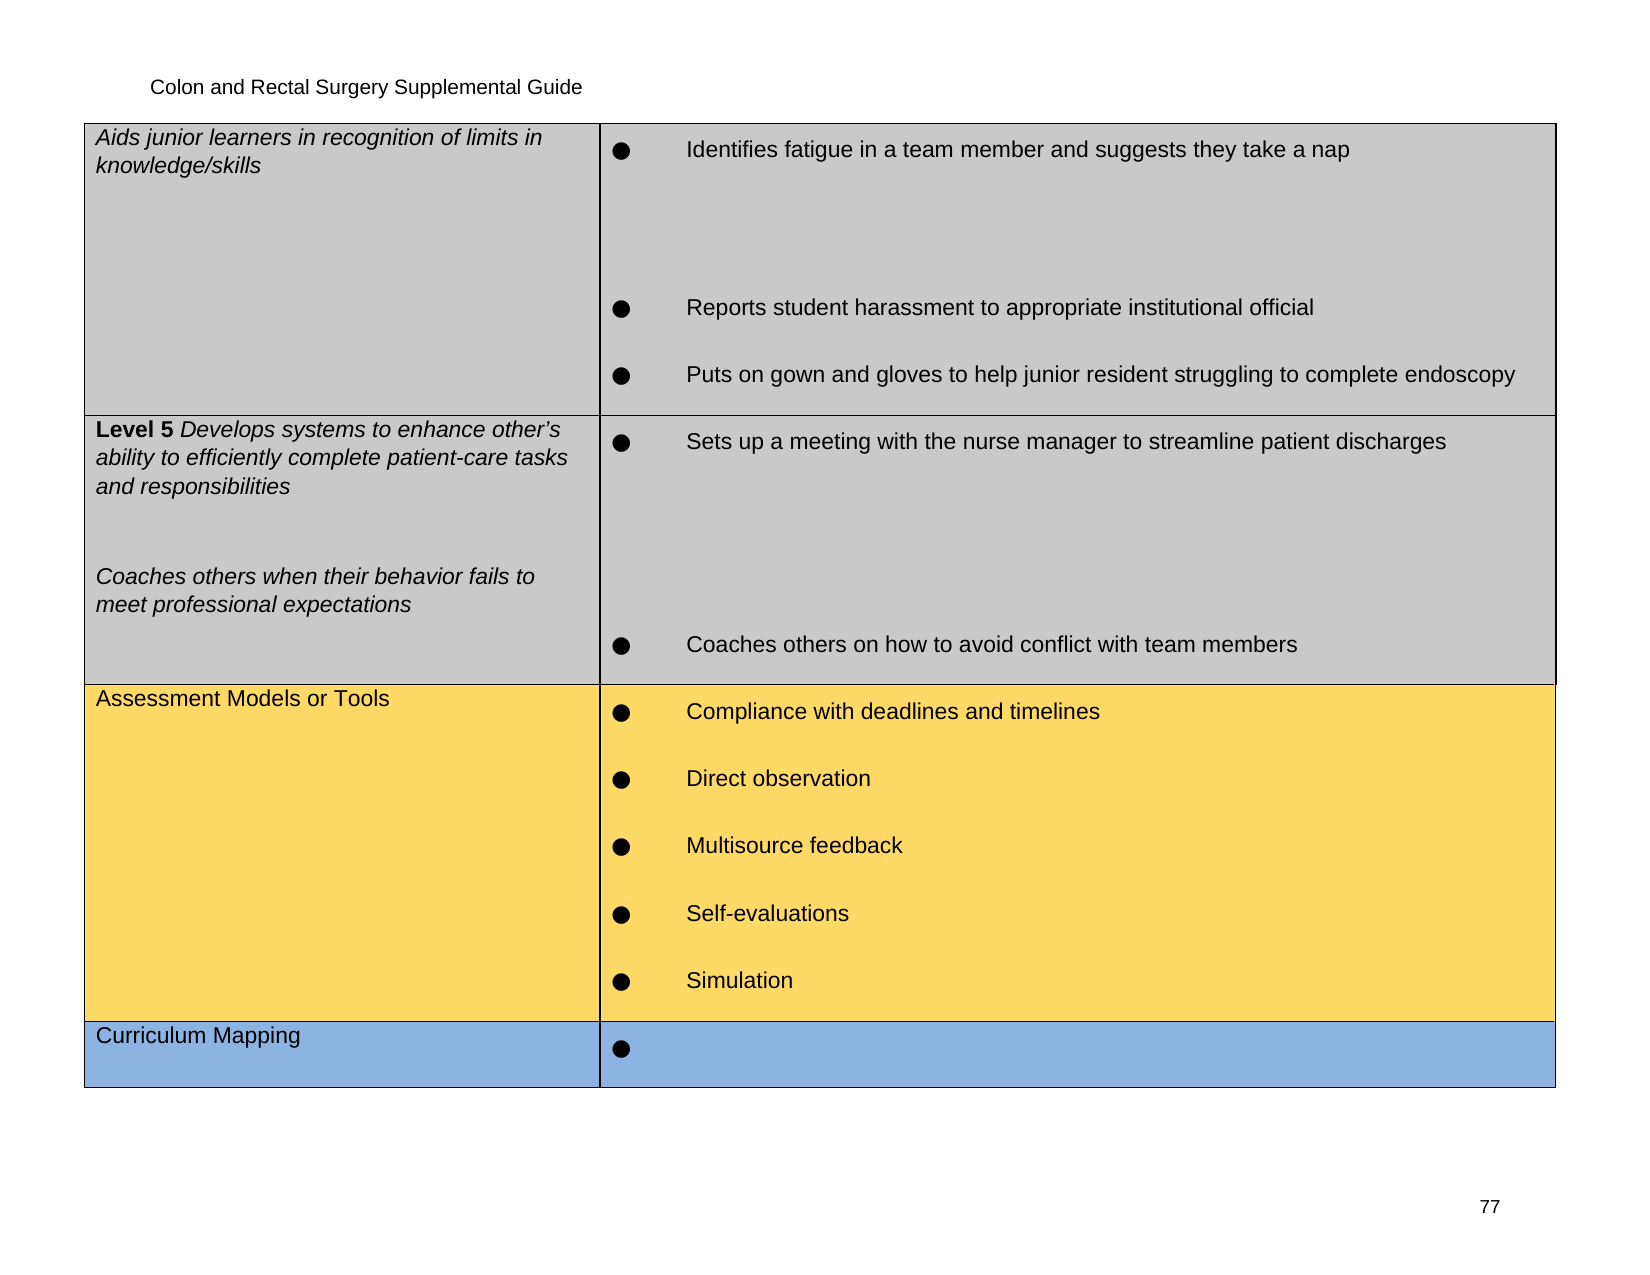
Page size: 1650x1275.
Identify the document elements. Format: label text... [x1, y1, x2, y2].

table_cell Sets up a meeting with the nurse manager to streamline patient discharges Coaches others on how to avoid conflict with team members [601, 416, 1555, 684]
table_cell Level 5 Develops systems to enhance other’s ability to efficiently complete patient-care tasks and responsibilities Coaches others when their behavior fails to meet professional expectations [85, 416, 599, 684]
table_cell Compliance with deadlines and timelines Direct observation Multisource feedback Self-evaluations Simulation [601, 684, 1555, 1021]
table_cell [601, 1021, 1555, 1087]
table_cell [85, 124, 599, 415]
table_cell Assessment Models or Tools [85, 685, 599, 1021]
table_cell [601, 124, 1555, 415]
table_cell Curriculum Mapping [85, 1022, 599, 1087]
